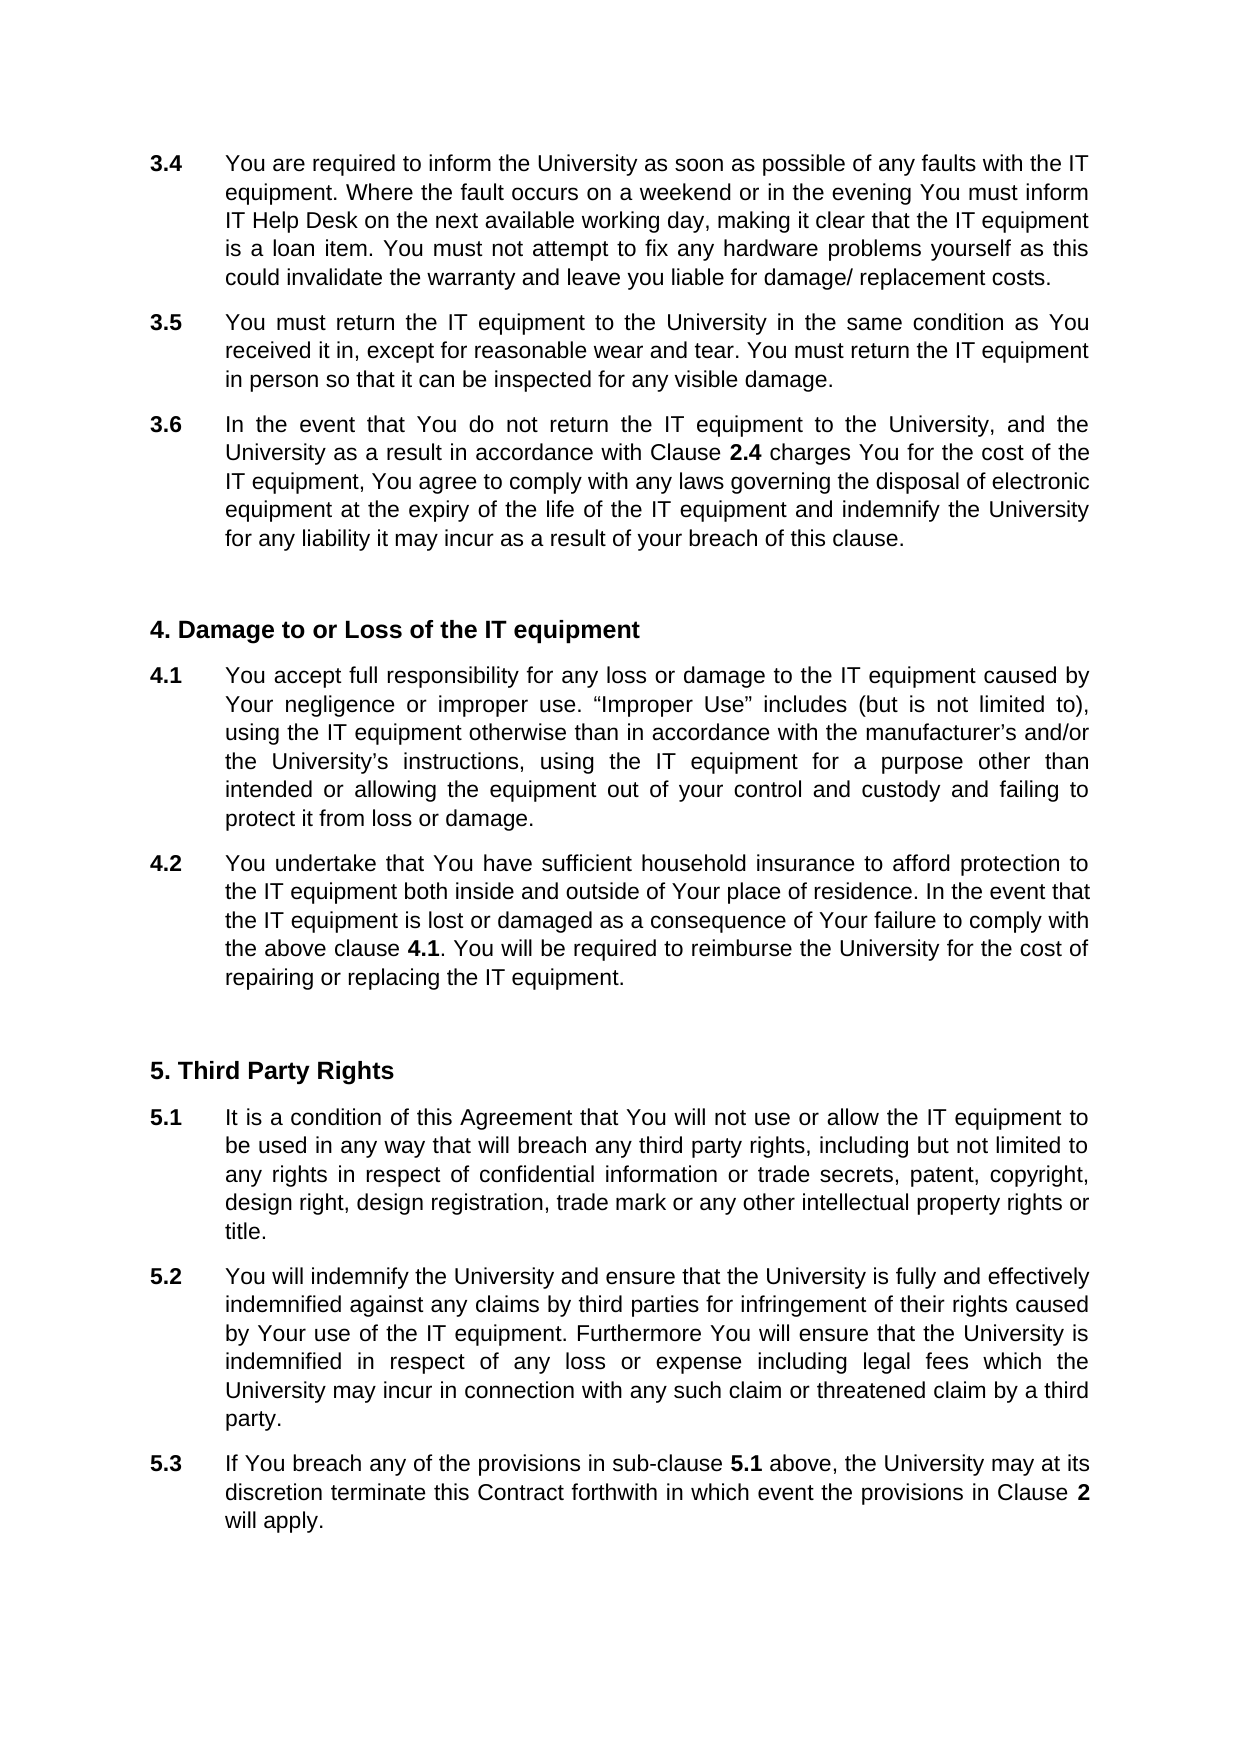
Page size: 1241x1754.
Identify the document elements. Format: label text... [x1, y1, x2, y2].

text 4.1 You accept full responsibility for any loss or damage to the IT equipment caused by Your negligence or improper use. “Improper Use” includes (but is not limited to), using the IT equipment otherwise than in accordance with the manufacturer’s and/or the University’s instructions, using the IT equipment for a purpose other than intended or allowing the equipment out of your control and custody and failing to protect it from loss or damage. [150, 662, 1090, 831]
text 5.3 If You breach any of the provisions in sub-clause 5.1 above, the University may at its discretion terminate this Contract forthwith in which event the provisions in Clause 2 will apply. [150, 1450, 1090, 1533]
text 3.6 In the event that You do not return the IT equipment to the University, and the University as a result in accordance with Clause 2.4 charges You for the cost of the IT equipment, You agree to comply with any laws governing the disposal of electronic equipment at the expiry of the life of the IT equipment and indemnify the University for any liability it may incur as a result of your breach of this clause. [150, 411, 1090, 551]
text 4.2 You undertake that You have sufficient household insurance to afford protection to the IT equipment both inside and outside of Your place of residence. In the event that the IT equipment is lost or damaged as a consequence of Your failure to comply with the above clause 4.1. You will be required to reimburse the University for the cost of repairing or replacing the IT equipment. [150, 850, 1090, 990]
text 3.4 You are required to inform the University as soon as possible of any faults with the IT equipment. Where the fault occurs on a weekend or in the evening You must inform IT Help Desk on the next available working day, making it clear that the IT equipment is a loan item. You must not attempt to fix any hardware problems yourself as this could invalidate the warranty and leave you liable for damage/ replacement costs. [150, 150, 1090, 290]
text 4. Damage to or Loss of the IT equipment [150, 615, 1090, 643]
text 5. Third Party Rights [150, 1056, 1090, 1085]
text 5.1 It is a condition of this Agreement that You will not use or allow the IT equipment to be used in any way that will breach any third party rights, including but not limited to any rights in respect of confidential information or trade secrets, patent, copyright, design right, design registration, trade mark or any other intellectual property rights or title. [150, 1104, 1090, 1244]
text 5.2 You will indemnify the University and ensure that the University is fully and effectively indemnified against any claims by third parties for infringement of their rights caused by Your use of the IT equipment. Furthermore You will ensure that the University is indemnified in respect of any loss or expense including legal fees which the University may incur in connection with any such claim or threatened claim by a third party. [150, 1263, 1090, 1431]
text 3.5 You must return the IT equipment to the University in the same condition as You received it in, except for reasonable wear and tear. You must return the IT equipment in person so that it can be inspected for any visible damage. [150, 309, 1090, 392]
